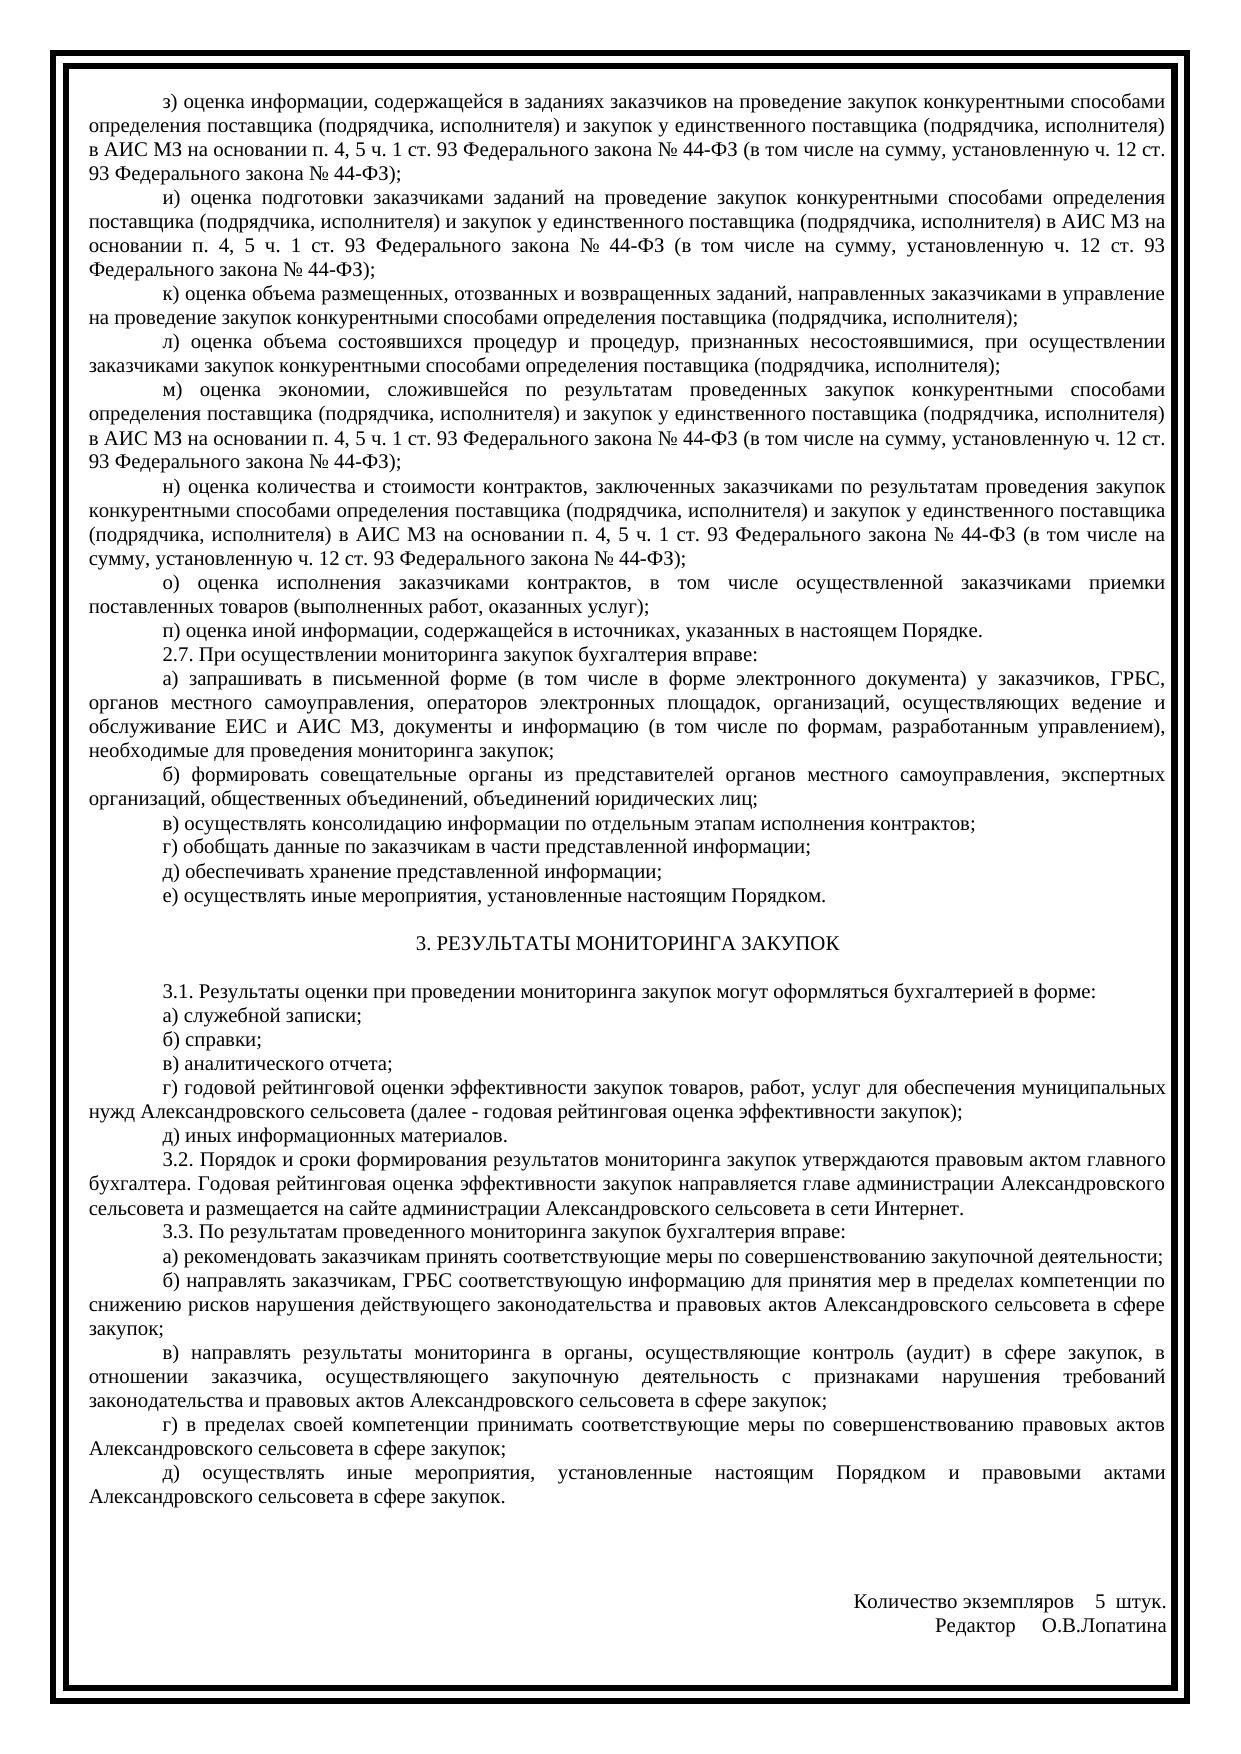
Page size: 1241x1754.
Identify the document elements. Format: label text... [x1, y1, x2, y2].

text и) оценка подготовки заказчиками заданий на проведение закупок конкурентными способами определения поставщика (подрядчика, исполнителя) и закупок у единственного поставщика (подрядчика, исполнителя) в АИС МЗ на основании п. 4, 5 ч. 1 ст. 93 Федерального закона № 44-ФЗ (в том числе на сумму, установленную ч. 12 ст. 93 Федерального закона № 44-ФЗ); [88, 185, 1167, 281]
text 3.3. По результатам проведенного мониторинга закупок бухгалтерия вправе: [88, 1219, 1167, 1243]
text а) запрашивать в письменной форме (в том числе в форме электронного документа) у заказчиков, ГРБС, органов местного самоуправления, операторов электронных площадок, организаций, осуществляющих ведение и обслуживание ЕИС и АИС МЗ, документы и информацию (в том числе по формам, разработанным управлением), необходимые для проведения мониторинга закупок; [88, 666, 1167, 762]
text в) аналитического отчета; [88, 1051, 1167, 1075]
text д) обеспечивать хранение представленной информации; [88, 858, 1167, 883]
text е) осуществлять иные мероприятия, установленные настоящим Порядком. [88, 883, 1167, 907]
text а) служебной записки; [88, 1003, 1167, 1027]
text 3.1. Результаты оценки при проведении мониторинга закупок могут оформляться бухгалтерией в форме: [88, 979, 1167, 1003]
text о) оценка исполнения заказчиками контрактов, в том числе осуществленной заказчиками приемки поставленных товаров (выполненных работ, оказанных услуг); [88, 570, 1167, 618]
text п) оценка иной информации, содержащейся в источниках, указанных в настоящем Порядке. [88, 618, 1167, 642]
text б) справки; [88, 1027, 1167, 1051]
text а) рекомендовать заказчикам принять соответствующие меры по совершенствованию закупочной деятельности; [88, 1243, 1167, 1268]
text г) в пределах своей компетенции принимать соответствующие меры по совершенствованию правовых актов Александровского сельсовета в сфере закупок; [88, 1412, 1167, 1460]
text д) иных информационных материалов. [88, 1123, 1167, 1147]
text д) осуществлять иные мероприятия, установленные настоящим Порядком и правовыми актами Александровского сельсовета в сфере закупок. [88, 1460, 1167, 1508]
text з) оценка информации, содержащейся в заданиях заказчиков на проведение закупок конкурентными способами определения поставщика (подрядчика, исполнителя) и закупок у единственного поставщика (подрядчика, исполнителя) в АИС МЗ на основании п. 4, 5 ч. 1 ст. 93 Федерального закона № 44-ФЗ (в том числе на сумму, установленную ч. 12 ст. 93 Федерального закона № 44-ФЗ); [88, 88, 1167, 185]
text 3.2. Порядок и сроки формирования результатов мониторинга закупок утверждаются правовым актом главного бухгалтера. Годовая рейтинговая оценка эффективности закупок направляется главе администрации Александровского сельсовета и размещается на сайте администрации Александровского сельсовета в сети Интернет. [88, 1147, 1167, 1219]
text б) формировать совещательные органы из представителей органов местного самоуправления, экспертных организаций, общественных объединений, объединений юридических лиц; [88, 762, 1167, 810]
text н) оценка количества и стоимости контрактов, заключенных заказчиками по результатам проведения закупок конкурентными способами определения поставщика (подрядчика, исполнителя) и закупок у единственного поставщика (подрядчика, исполнителя) в АИС МЗ на основании п. 4, 5 ч. 1 ст. 93 Федерального закона № 44-ФЗ (в том числе на сумму, установленную ч. 12 ст. 93 Федерального закона № 44-ФЗ); [88, 473, 1167, 570]
text г) обобщать данные по заказчикам в части представленной информации; [88, 834, 1167, 858]
text б) направлять заказчикам, ГРБС соответствующую информацию для принятия мер в пределах компетенции по снижению рисков нарушения действующего законодательства и правовых актов Александровского сельсовета в сфере закупок; [88, 1268, 1167, 1340]
text м) оценка экономии, сложившейся по результатам проведенных закупок конкурентными способами определения поставщика (подрядчика, исполнителя) и закупок у единственного поставщика (подрядчика, исполнителя) в АИС МЗ на основании п. 4, 5 ч. 1 ст. 93 Федерального закона № 44-ФЗ (в том числе на сумму, установленную ч. 12 ст. 93 Федерального закона № 44-ФЗ); [88, 377, 1167, 473]
text в) направлять результаты мониторинга в органы, осуществляющие контроль (аудит) в сфере закупок, в отношении заказчика, осуществляющего закупочную деятельность с признаками нарушения требований законодательства и правовых актов Александровского сельсовета в сфере закупок; [88, 1340, 1167, 1412]
text Редактор О.В.Лопатина [103, 1613, 1167, 1637]
text г) годовой рейтинговой оценки эффективности закупок товаров, работ, услуг для обеспечения муниципальных нужд Александровского сельсовета (далее - годовая рейтинговая оценка эффективности закупок); [88, 1075, 1167, 1123]
text 2.7. При осуществлении мониторинга закупок бухгалтерия вправе: [88, 642, 1167, 666]
text Количество экземпляров 5 штук. [103, 1589, 1167, 1613]
text 3. РЕЗУЛЬТАТЫ МОНИТОРИНГА ЗАКУПОК [88, 931, 1167, 955]
text к) оценка объема размещенных, отозванных и возвращенных заданий, направленных заказчиками в управление на проведение закупок конкурентными способами определения поставщика (подрядчика, исполнителя); [88, 281, 1167, 329]
text л) оценка объема состоявшихся процедур и процедур, признанных несостоявшимися, при осуществлении заказчиками закупок конкурентными способами определения поставщика (подрядчика, исполнителя); [88, 329, 1167, 377]
text в) осуществлять консолидацию информации по отдельным этапам исполнения контрактов; [88, 810, 1167, 834]
